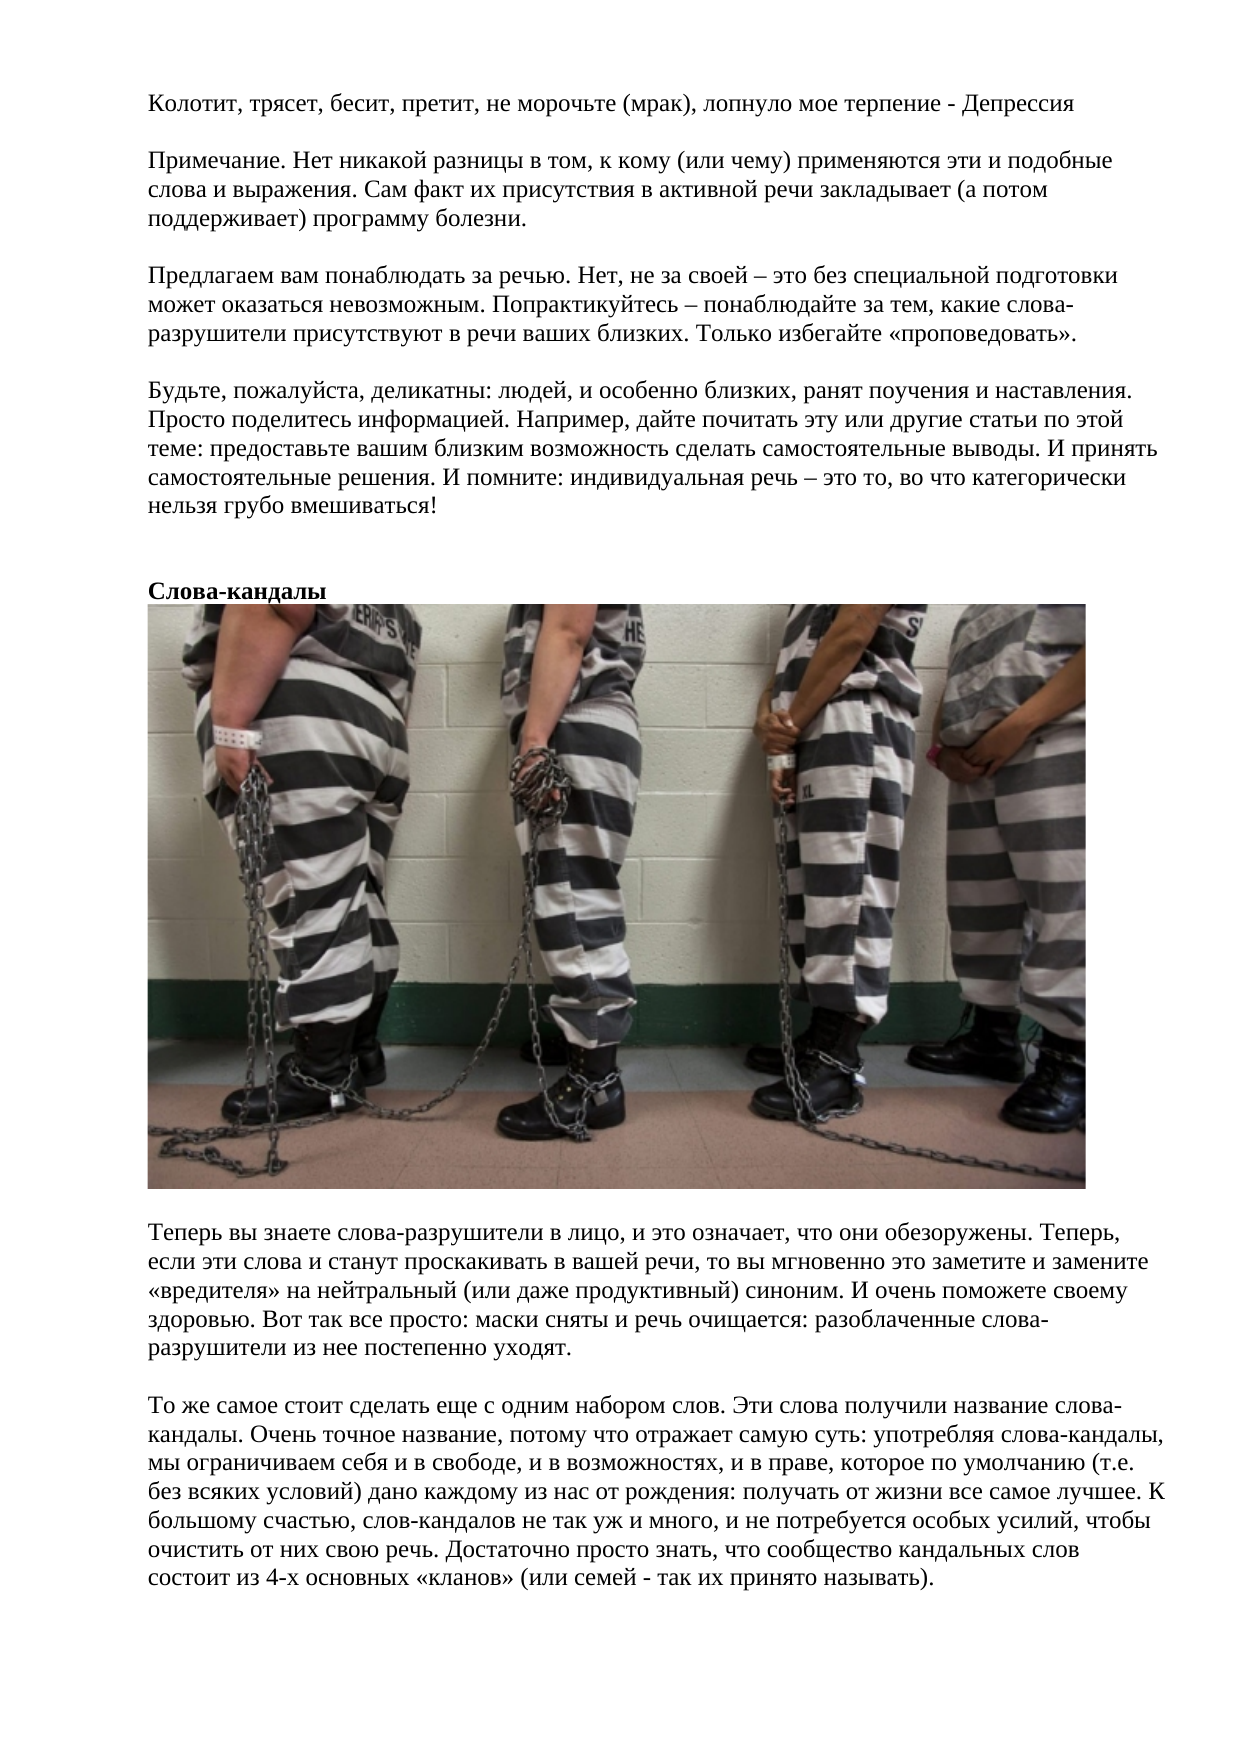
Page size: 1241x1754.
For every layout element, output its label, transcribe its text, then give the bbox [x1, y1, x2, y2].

text Теперь вы знаете слова-разрушители в лицо, и это означает, что они обезоружены. Теперь, если эти слова и станут проскакивать в вашей речи, то вы мгновенно это заметите и замените «вредителя» на нейтральный (или даже продуктивный) синоним. И очень поможете своему здоровью. Вот так все просто: маски сняты и речь очищается: разоблаченные слова-разрушители из нее постепенно уходят. То же самое стоит сделать еще с одним набором слов. Эти слова получили название слова-кандалы. Очень точное название, потому что отражает самую суть: употребляя слова-кандалы, мы ограничиваем себя и в свободе, и в возможностях, и в праве, которое по умолчанию (т.е. без всяких условий) дано каждому из нас от рождения: получать от жизни все самое лучшее. К большому счастью, слов-кандалов не так уж и много, и не потребуется особых усилий, чтобы очистить от них свою речь. Достаточно просто знать, что сообщество кандальных слов состоит из 4-х основных «кланов» (или семей - так их принято называть). [148, 1217, 1167, 1648]
picture [147, 604, 1086, 1189]
text Слова-кандалы [148, 576, 1167, 605]
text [148, 59, 1167, 547]
